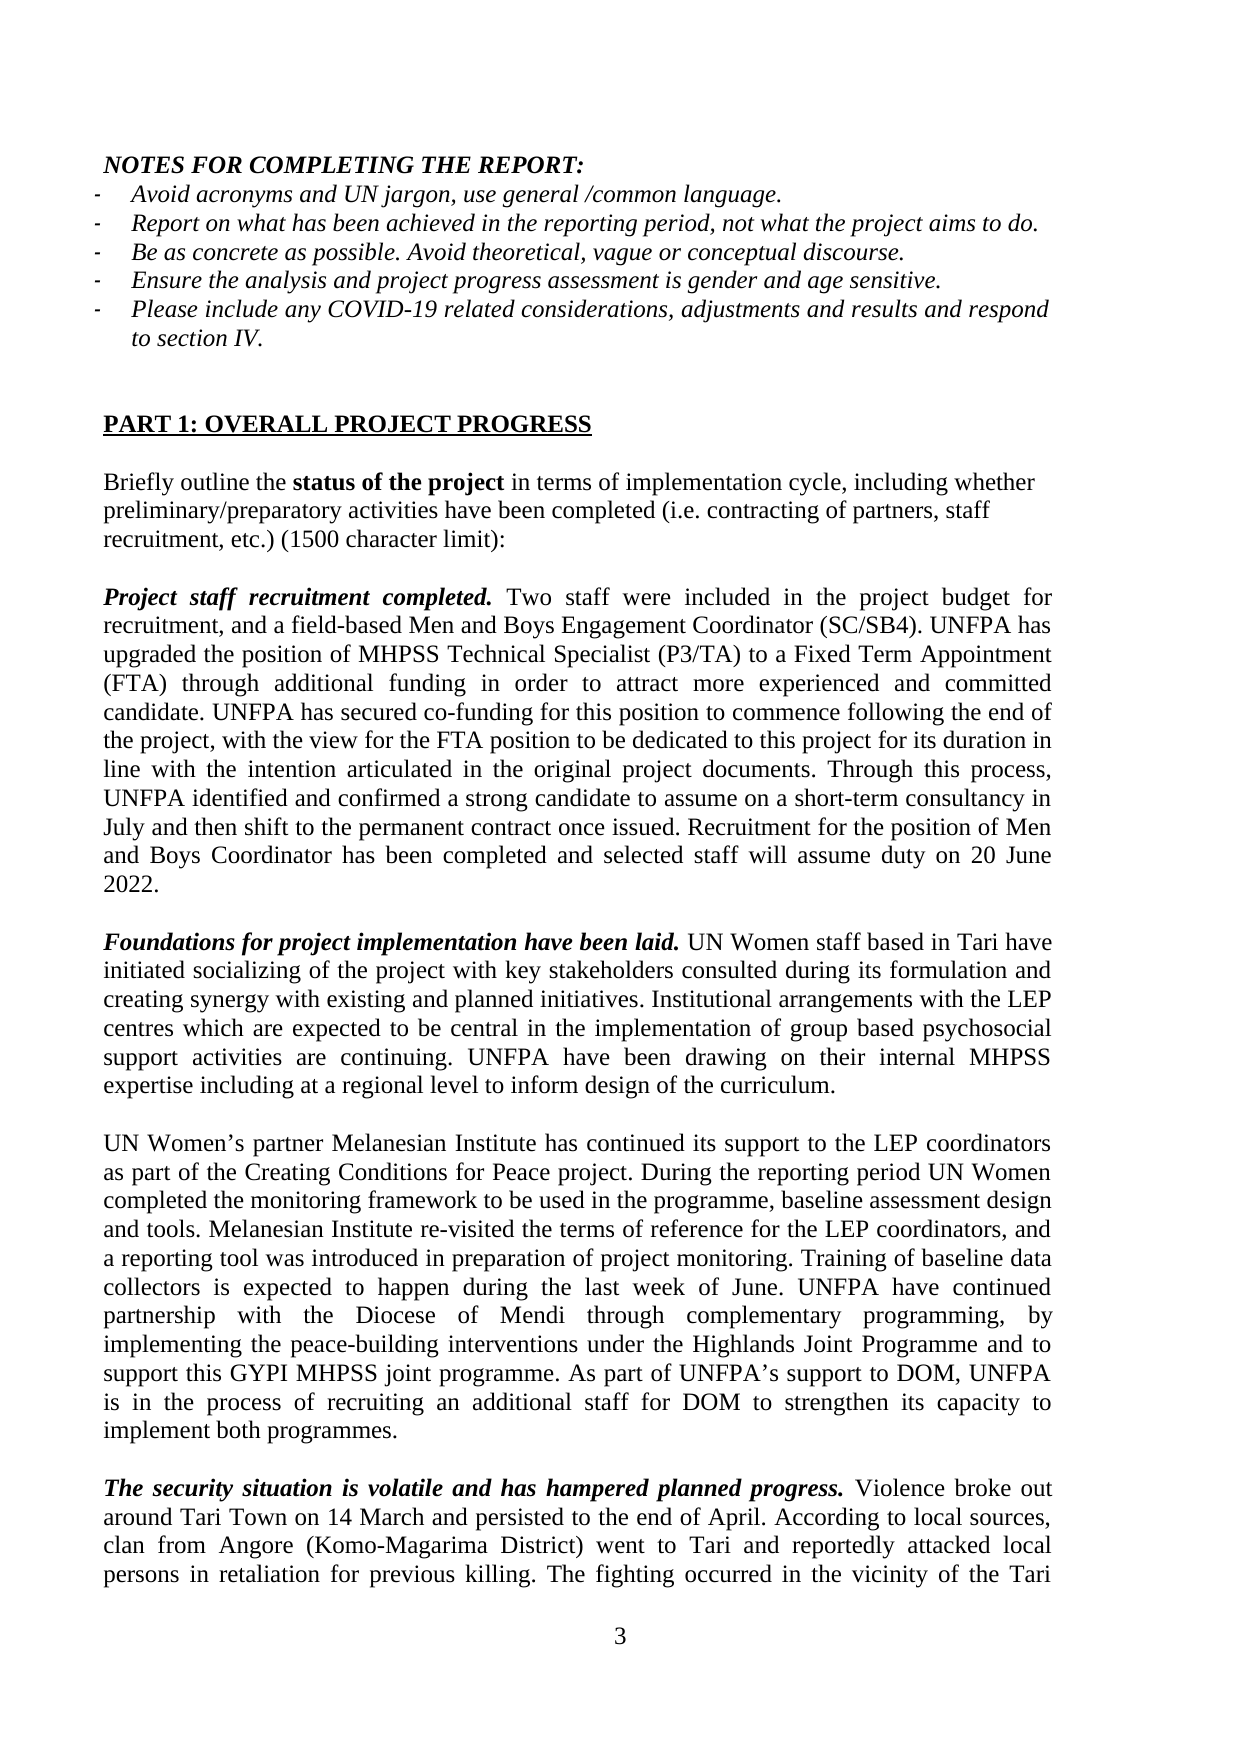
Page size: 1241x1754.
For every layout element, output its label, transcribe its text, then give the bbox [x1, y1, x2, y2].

text UN Women’s partner Melanesian Institute has continued its support to the LEP coordinators as part of the Creating Conditions for Peace project. During the reporting period UN Women completed the monitoring framework to be used in the programme, baseline assessment design and tools. Melanesian Institute re-visited the terms of reference for the LEP coordinators, and a reporting tool was introduced in preparation of project monitoring. Training of baseline data collectors is expected to happen during the last week of June. UNFPA have continued partnership with the Diocese of Mendi through complementary programming, by implementing the peace-building interventions under the Highlands Joint Programme and to support this GYPI MHPSS joint programme. As part of UNFPA’s support to DOM, UNFPA is in the process of recruiting an additional staff for DOM to strengthen its capacity to implement both programmes. [103, 1128, 1053, 1444]
list Please include any COVID-19 related considerations, adjustments and results and respond to section IV. [94, 294, 1053, 352]
text Project staff recruitment completed. Two staff were included in the project budget for recruitment, and a field-based Men and Boys Engagement Coordinator (SC/SB4). UNFPA has upgraded the position of MHPSS Technical Specialist (P3/TA) to a Fixed Term Appointment (FTA) through additional funding in order to attract more experienced and committed candidate. UNFPA has secured co-funding for this position to commence following the end of the project, with the view for the FTA position to be dedicated to this project for its duration in line with the intention articulated in the original project documents. Through this process, UNFPA identified and confirmed a strong candidate to assume on a short-term consultancy in July and then shift to the permanent contract once issued. Recruitment for the position of Men and Boys Coordinator has been completed and selected staff will assume duty on 20 June 2022. [103, 582, 1053, 898]
text NOTES FOR COMPLETING THE REPORT: [103, 150, 1053, 179]
list Be as concrete as possible. Avoid theoretical, vague or conceptual discourse. [94, 236, 1053, 265]
list Ensure the analysis and project progress assessment is gender and age sensitive. [94, 265, 1053, 294]
text Foundations for project implementation have been laid. UN Women staff based in Tari have initiated socializing of the project with key stakeholders consulted during its formulation and creating synergy with existing and planned initiatives. Institutional arrangements with the LEP centres which are expected to be central in the implementation of group based psychosocial support activities are continuing. UNFPA have been drawing on their internal MHPSS expertise including at a regional level to inform design of the curriculum. [103, 927, 1053, 1099]
list Report on what has been achieved in the reporting period, not what the project aims to do. [94, 208, 1053, 236]
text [103, 1473, 1053, 1588]
list Avoid acronyms and UN jargon, use general /common language. [94, 179, 1053, 208]
text PART 1: OVERALL PROJECT PROGRESS [103, 409, 1053, 438]
text Briefly outline the status of the project in terms of implementation cycle, including whether preliminary/preparatory activities have been completed (i.e. contracting of partners, staff recruitment, etc.) (1500 character limit): [103, 467, 1053, 553]
